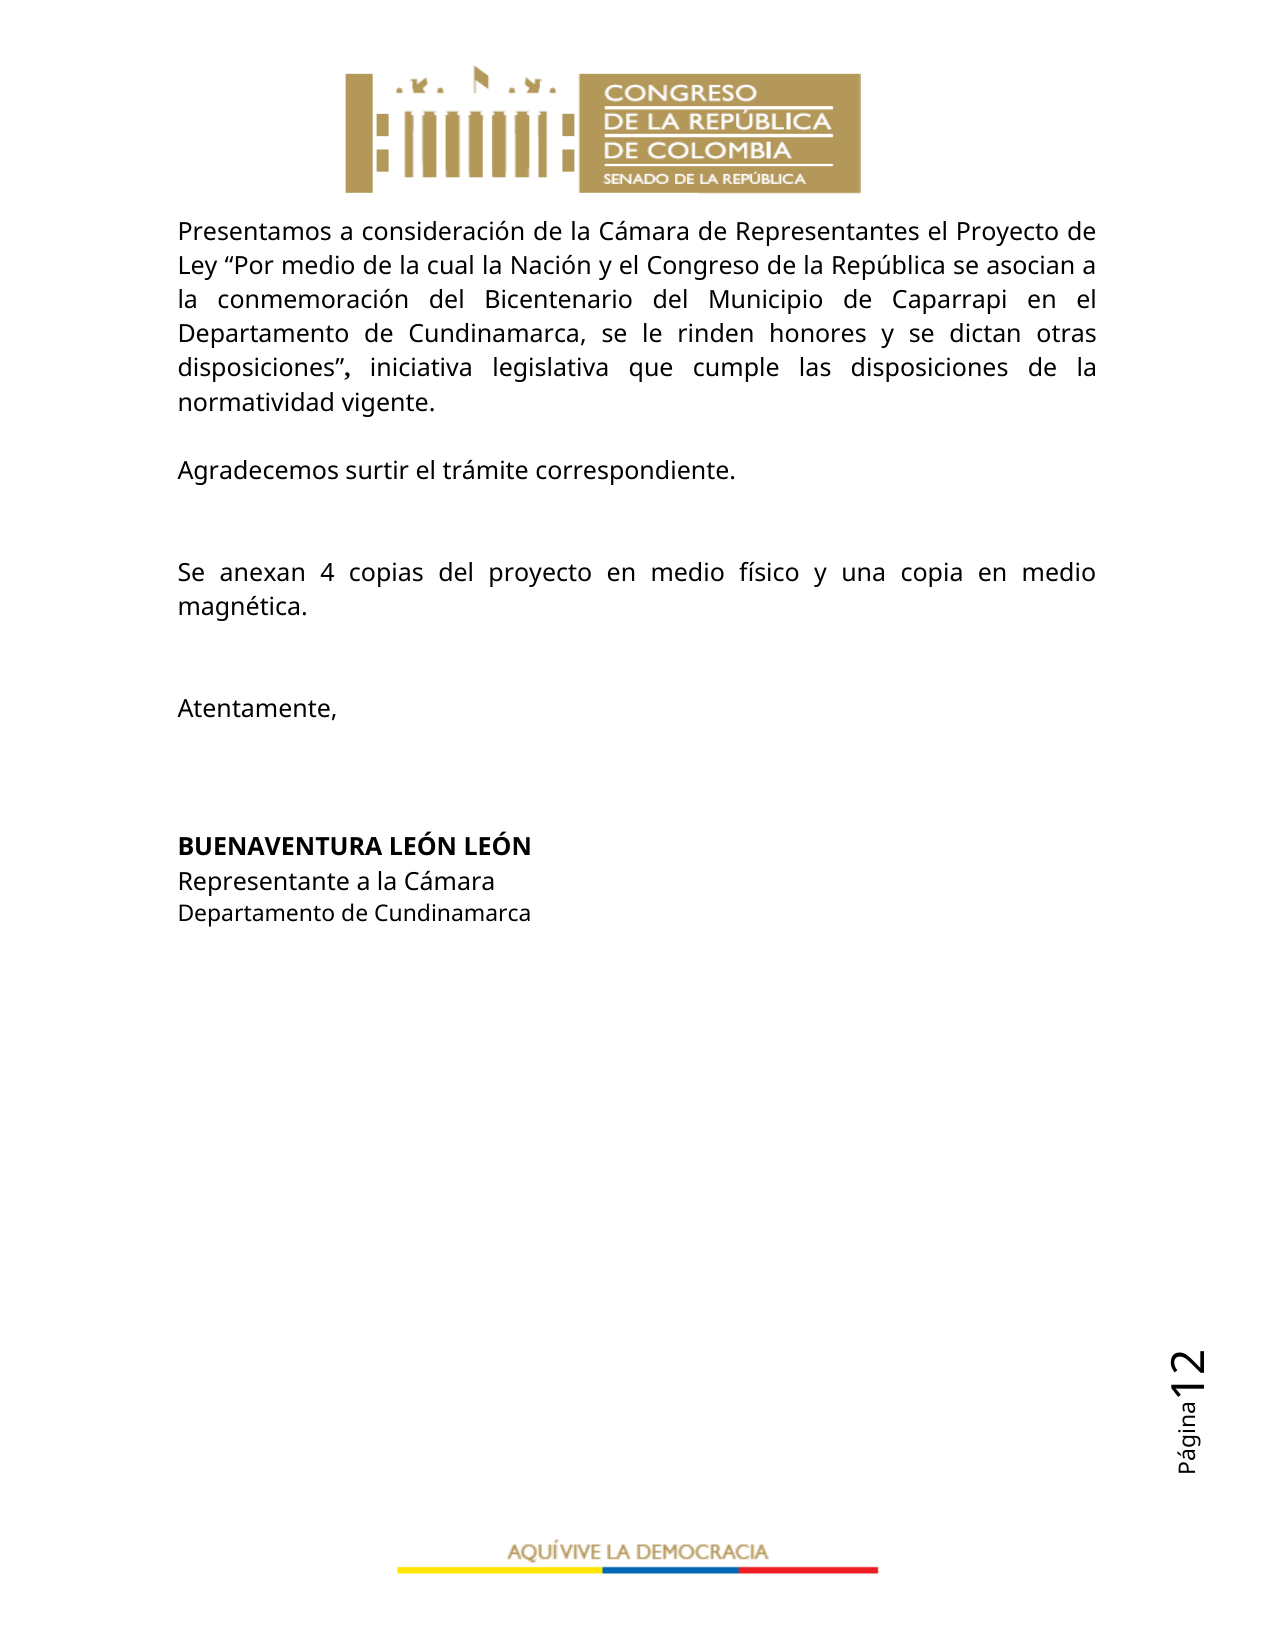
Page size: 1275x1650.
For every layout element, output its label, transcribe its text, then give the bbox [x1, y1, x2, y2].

text Departamento de Cundinamarca [177, 897, 1098, 929]
text Atentamente, [177, 691, 1098, 725]
text Representante a la Cámara [177, 862, 1098, 897]
picture [345, 65, 861, 194]
picture [382, 1532, 893, 1577]
text Presentamos a consideración de la Cámara de Representantes el Proyecto de Ley “Por medio de la cual la Nación y el Congreso de la República se asocian a la conmemoración del Bicentenario del Municipio de Caparrapi en el Departamento de Cundinamarca, se le rinden honores y se dictan otras disposiciones”, iniciativa legislativa que cumple las disposiciones de la normatividad vigente. [177, 214, 1098, 282]
text BUENAVENTURA LEÓN LEÓN [177, 827, 1098, 862]
text Agradecemos surtir el trámite correspondiente. [177, 452, 1098, 486]
text Presentamos a consideración de la Cámara de Representantes el Proyecto de Ley “Por medio de la cual la Nación y el Congreso de la República se asocian a la conmemoración del Bicentenario del Municipio de Caparrapi en el Departamento de Cundinamarca, se le rinden honores y se dictan otras disposiciones”, iniciativa legislativa que cumple las disposiciones de la normatividad vigente. [177, 350, 1098, 418]
text Se anexan 4 copias del proyecto en medio físico y una copia en medio magnética. [177, 554, 1098, 623]
